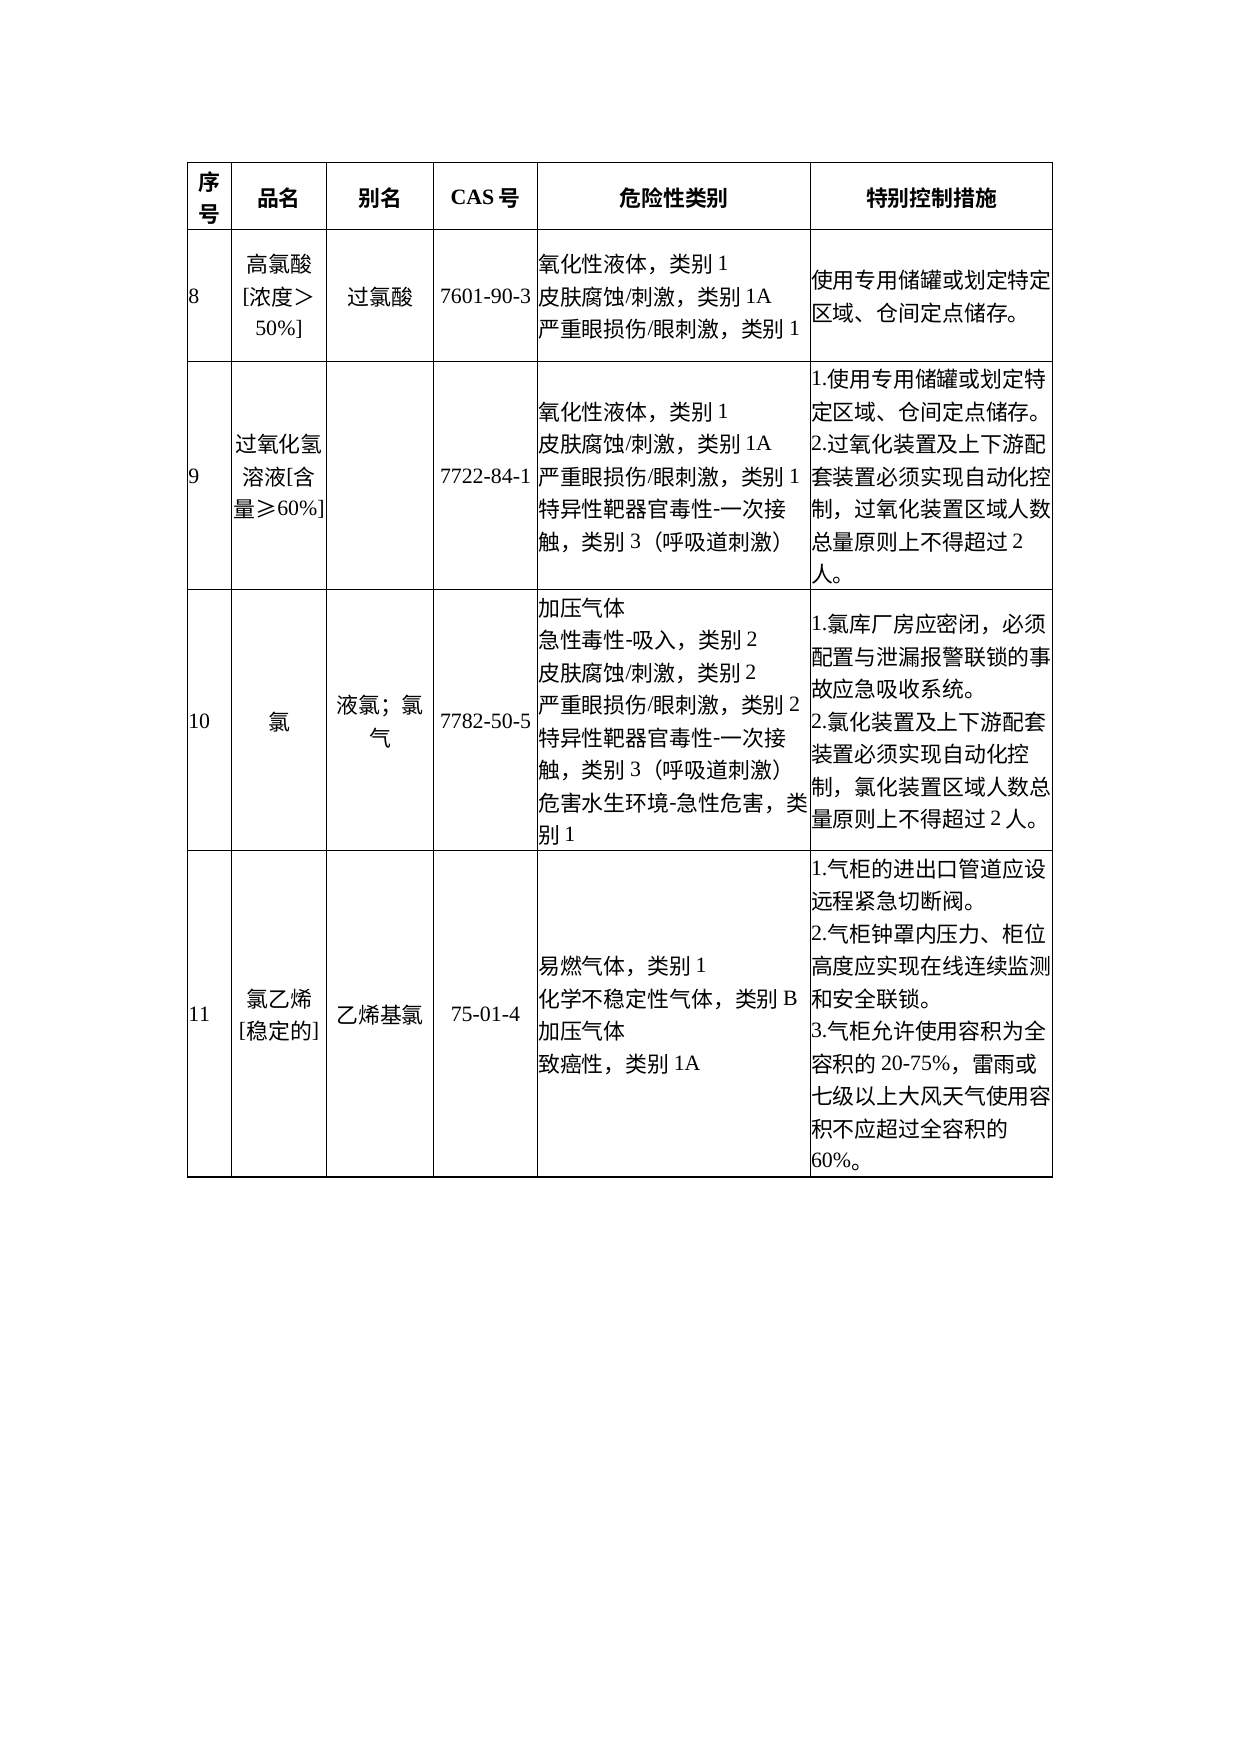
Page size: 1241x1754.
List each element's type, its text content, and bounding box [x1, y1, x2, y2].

table_cell 8 [188, 230, 231, 361]
table_cell 氯 [232, 590, 326, 850]
table_header 危险性类别 [538, 163, 810, 229]
table_cell 1.气柜的进出口管道应设远程紧急切断阀。 2.气柜钟罩内压力、柜位高度应实现在线连续监测和安全联锁。 3.气柜允许使用容积为全容积的20-75%，雷雨或七级以上大风天气使用容积不应超过全容积的60%。 [811, 851, 1052, 1176]
table_cell 7722-84-1 [434, 362, 537, 589]
table_header 特别控制措施 [811, 163, 1052, 229]
table_cell 7601-90-3 [434, 230, 537, 361]
table_cell 11 [188, 851, 231, 1176]
table_cell 过氯酸 [327, 230, 433, 361]
table_cell 高氯酸[浓度＞50%] [232, 230, 326, 361]
table_header 序号 [188, 163, 231, 229]
table_cell 氧化性液体，类别1 皮肤腐蚀/刺激，类别1A 严重眼损伤/眼刺激，类别1 特异性靶器官毒性-一次接触，类别3（呼吸道刺激） [538, 362, 810, 589]
table_cell 1.使用专用储罐或划定特定区域、仓间定点储存。 2.过氧化装置及上下游配套装置必须实现自动化控制，过氧化装置区域人数总量原则上不得超过2人。 [811, 362, 1052, 589]
table_cell 9 [188, 362, 231, 589]
table_cell 易燃气体，类别1 化学不稳定性气体，类别B 加压气体 致癌性，类别1A [538, 851, 810, 1176]
table_header 品名 [232, 163, 326, 229]
table_cell 过氧化氢溶液[含量≥60%] [232, 362, 326, 589]
table_cell 1.氯库厂房应密闭，必须配置与泄漏报警联锁的事故应急吸收系统。 2.氯化装置及上下游配套装置必须实现自动化控制，氯化装置区域人数总量原则上不得超过2人。 [811, 590, 1052, 850]
table_cell 使用专用储罐或划定特定区域、仓间定点储存。 [811, 230, 1052, 361]
table_cell 75-01-4 [434, 851, 537, 1176]
table_cell 乙烯基氯 [327, 851, 433, 1176]
table_cell 10 [188, 590, 231, 850]
table_cell 7782-50-5 [434, 590, 537, 850]
table_cell 液氯；氯气 [327, 590, 433, 850]
table_header 别名 [327, 163, 433, 229]
table_cell 加压气体 急性毒性-吸入，类别2 皮肤腐蚀/刺激，类别2 严重眼损伤/眼刺激，类别2 特异性靶器官毒性-一次接触，类别3（呼吸道刺激） 危害水生环境-急性危害，类别1 [538, 590, 810, 850]
table_cell [327, 362, 433, 589]
table_header CAS号 [434, 163, 537, 229]
table_cell 氯乙烯[稳定的] [232, 851, 326, 1176]
table_cell 氧化性液体，类别1 皮肤腐蚀/刺激，类别1A 严重眼损伤/眼刺激，类别1 [538, 230, 810, 361]
